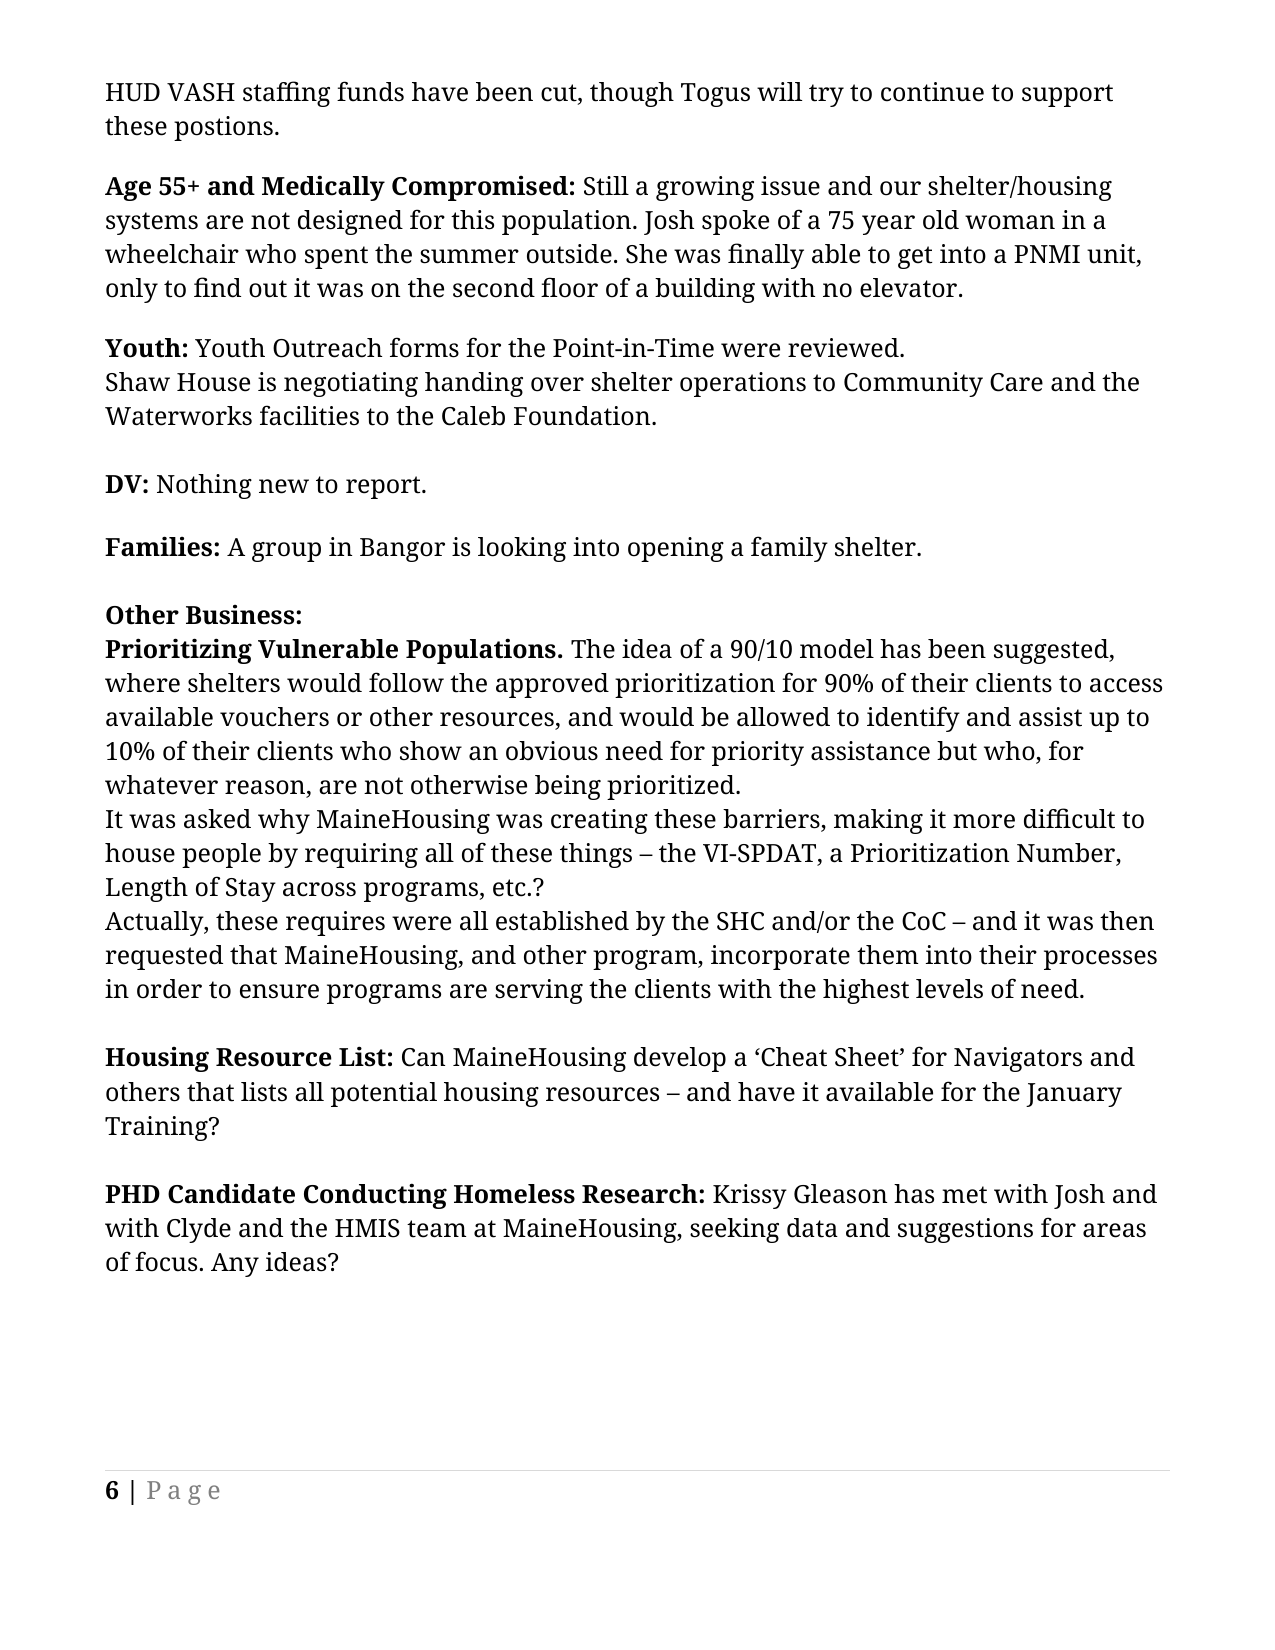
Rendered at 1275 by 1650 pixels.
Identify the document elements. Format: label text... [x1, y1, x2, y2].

text Families: A group in Bangor is looking into opening a family shelter. [105, 529, 1170, 563]
text Other Business: [105, 597, 1170, 631]
text DV: Nothing new to report. [105, 467, 1170, 501]
text HUD VASH staffing funds have been cut, though Togus will try to continue to support these postions. [105, 75, 1170, 143]
text Prioritizing Vulnerable Populations. The idea of a 90/10 model has been suggested, where shelters would follow the approved prioritization for 90% of their clients to access available vouchers or other resources, and would be allowed to identify and assist up to 10% of their clients who show an obvious need for priority assistance but who, for whatever reason, are not otherwise being prioritized. [105, 631, 1170, 802]
text Housing Resource List: Can MaineHousing develop a ‘Cheat Sheet’ for Navigators and others that lists all potential housing resources – and have it available for the January Training? [105, 1040, 1170, 1142]
text It was asked why MaineHousing was creating these barriers, making it more difficult to house people by requiring all of these things – the VI-SPDAT, a Prioritization Number, Length of Stay across programs, etc.? [105, 802, 1170, 904]
text Shaw House is negotiating handing over shelter operations to Community Care and the Waterworks facilities to the Caleb Foundation. [105, 364, 1170, 433]
text Age 55+ and Medically Compromised: Still a growing issue and our shelter/housing systems are not designed for this population. Josh spoke of a 75 year old woman in a wheelchair who spent the summer outside. She was finally able to get into a PNMI unit, only to find out it was on the second floor of a building with no elevator. [105, 169, 1170, 305]
text Youth: Youth Outreach forms for the Point-in-Time were reviewed. [105, 330, 1170, 364]
text Actually, these requires were all established by the SHC and/or the CoC – and it was then requested that MaineHousing, and other program, incorporate them into their processes in order to ensure programs are serving the clients with the highest levels of need. [105, 904, 1170, 1006]
text PHD Candidate Conducting Homeless Research: Krissy Gleason has met with Josh and with Clyde and the HMIS team at MaineHousing, seeking data and suggestions for areas of focus. Any ideas? [105, 1176, 1170, 1278]
